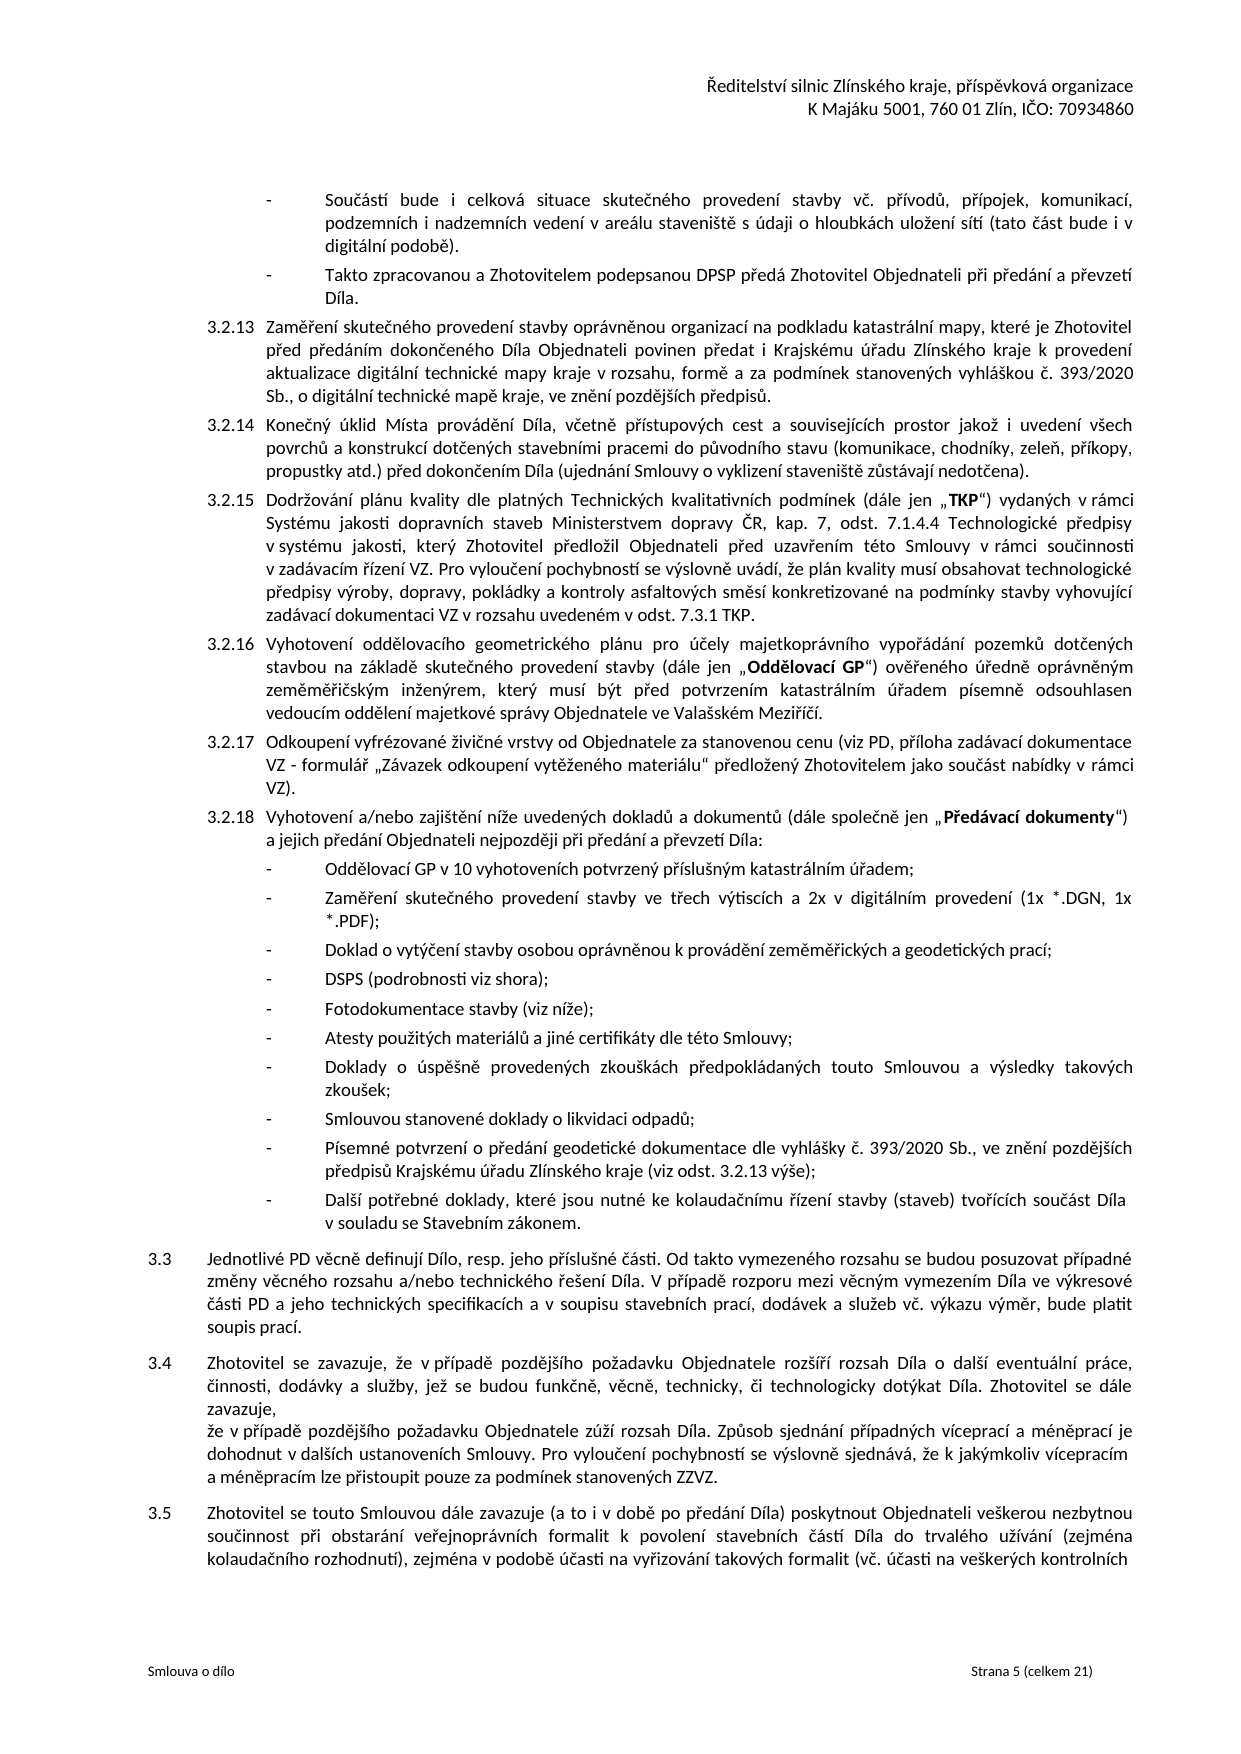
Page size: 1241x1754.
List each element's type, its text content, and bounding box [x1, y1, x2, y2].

list Konečný úklid Místa provádění Díla, včetně přístupových cest a souvisejících prostor jakož i uvedení všech povrchů a konstrukcí dotčených stavebními pracemi do původního stavu (komunikace, chodníky, zeleň, příkopy, propustky atd.) před dokončením Díla (ujednání Smlouvy o vyklizení staveniště zůstávají nedotčena). [207, 413, 1134, 482]
list Atesty použitých materiálů a jiné certifikáty dle této Smlouvy; [266, 1026, 1134, 1049]
list Vyhotovení a/nebo zajištění níže uvedených dokladů a dokumentů (dále společně jen „Předávací dokumenty“) a jejich předání Objednateli nejpozději při předání a převzetí Díla: [207, 805, 1134, 851]
list Fotodokumentace stavby (viz níže); [266, 997, 1134, 1019]
list Písemné potvrzení o předání geodetické dokumentace dle vyhlášky č. 393/2020 Sb., ve znění pozdějších předpisů Krajskému úřadu Zlínského kraje (viz odst. 3.2.13 výše); [266, 1136, 1134, 1182]
list Smlouvou stanovené doklady o likvidaci odpadů; [266, 1107, 1134, 1130]
list Zhotovitel se zavazuje, že v případě pozdějšího požadavku Objednatele rozšíří rozsah Díla o další eventuální práce, činnosti, dodávky a služby, jež se budou funkčně, věcně, technicky, či technologicky dotýkat Díla. Zhotovitel se dále zavazuje, že v případě pozdějšího požadavku Objednatele zúží rozsah Díla. Způsob sjednání případných víceprací a méněprací je dohodnut v dalších ustanoveních Smlouvy. Pro vyloučení pochybností se výslovně sjednává, že k jakýmkoliv vícepracím a méněpracím lze přistoupit pouze za podmínek stanovených ZZVZ. [148, 1351, 1134, 1488]
list Zaměření skutečného provedení stavby oprávněnou organizací na podkladu katastrální mapy, které je Zhotovitel před předáním dokončeného Díla Objednateli povinen předat i Krajskému úřadu Zlínského kraje k provedení aktualizace digitální technické mapy kraje v rozsahu, formě a za podmínek stanovených vyhláškou č. 393/2020 Sb., o digitální technické mapě kraje, ve znění pozdějších předpisů. [207, 315, 1134, 407]
list Jednotlivé PD věcně definují Dílo, resp. jeho příslušné části. Od takto vymezeného rozsahu se budou posuzovat případné změny věcného rozsahu a/nebo technického řešení Díla. V případě rozporu mezi věcným vymezením Díla ve výkresové části PD a jeho technických specifikacích a v soupisu stavebních prací, dodávek a služeb vč. výkazu výměr, bude platit soupis prací. [148, 1247, 1134, 1338]
list DSPS (podrobnosti viz shora); [266, 967, 1134, 990]
list Dodržování plánu kvality dle platných Technických kvalitativních podmínek (dále jen „TKP“) vydaných v rámci Systému jakosti dopravních staveb Ministerstvem dopravy ČR, kap. 7, odst. 7.1.4.4 Technologické předpisy v systému jakosti, který Zhotovitel předložil Objednateli před uzavřením této Smlouvy v rámci součinnosti v zadávacím řízení VZ. Pro vyloučení pochybností se výslovně uvádí, že plán kvality musí obsahovat technologické předpisy výroby, dopravy, pokládky a kontroly asfaltových směsí konkretizované na podmínky stavby vyhovující zadávací dokumentaci VZ v rozsahu uvedeném v odst. 7.3.1 TKP. [207, 488, 1134, 626]
list Další potřebné doklady, které jsou nutné ke kolaudačnímu řízení stavby (staveb) tvořících součást Díla v souladu se Stavebním zákonem. [266, 1188, 1134, 1234]
list Vyhotovení oddělovacího geometrického plánu pro účely majetkoprávního vypořádání pozemků dotčených stavbou na základě skutečného provedení stavby (dále jen „Oddělovací GP“) ověřeného úředně oprávněným zeměměřičským inženýrem, který musí být před potvrzením katastrálním úřadem písemně odsouhlasen vedoucím oddělení majetkové správy Objednatele ve Valašském Meziříčí. [207, 632, 1134, 724]
list Odkoupení vyfrézované živičné vrstvy od Objednatele za stanovenou cenu (viz PD, příloha zadávací dokumentace VZ - formulář „Závazek odkoupení vytěženého materiálu“ předložený Zhotovitelem jako součást nabídky v rámci VZ). [207, 730, 1134, 799]
list Takto zpracovanou a Zhotovitelem podepsanou DPSP předá Zhotovitel Objednateli při předání a převzetí Díla. [266, 263, 1134, 309]
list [148, 1501, 1134, 1569]
list Oddělovací GP v 10 vyhotoveních potvrzený příslušným katastrálním úřadem; [266, 857, 1134, 880]
list Zaměření skutečného provedení stavby ve třech výtiscích a 2x v digitálním provedení (1x *.DGN, 1x *.PDF); [266, 886, 1134, 932]
list Doklady o úspěšně provedených zkouškách předpokládaných touto Smlouvou a výsledky takových zkoušek; [266, 1055, 1134, 1101]
list Doklad o vytýčení stavby osobou oprávněnou k provádění zeměměřických a geodetických prací; [266, 938, 1134, 961]
list Součástí bude i celková situace skutečného provedení stavby vč. přívodů, přípojek, komunikací, podzemních i nadzemních vedení v areálu staveniště s údaji o hloubkách uložení sítí (tato část bude i v digitální podobě). [266, 188, 1134, 257]
